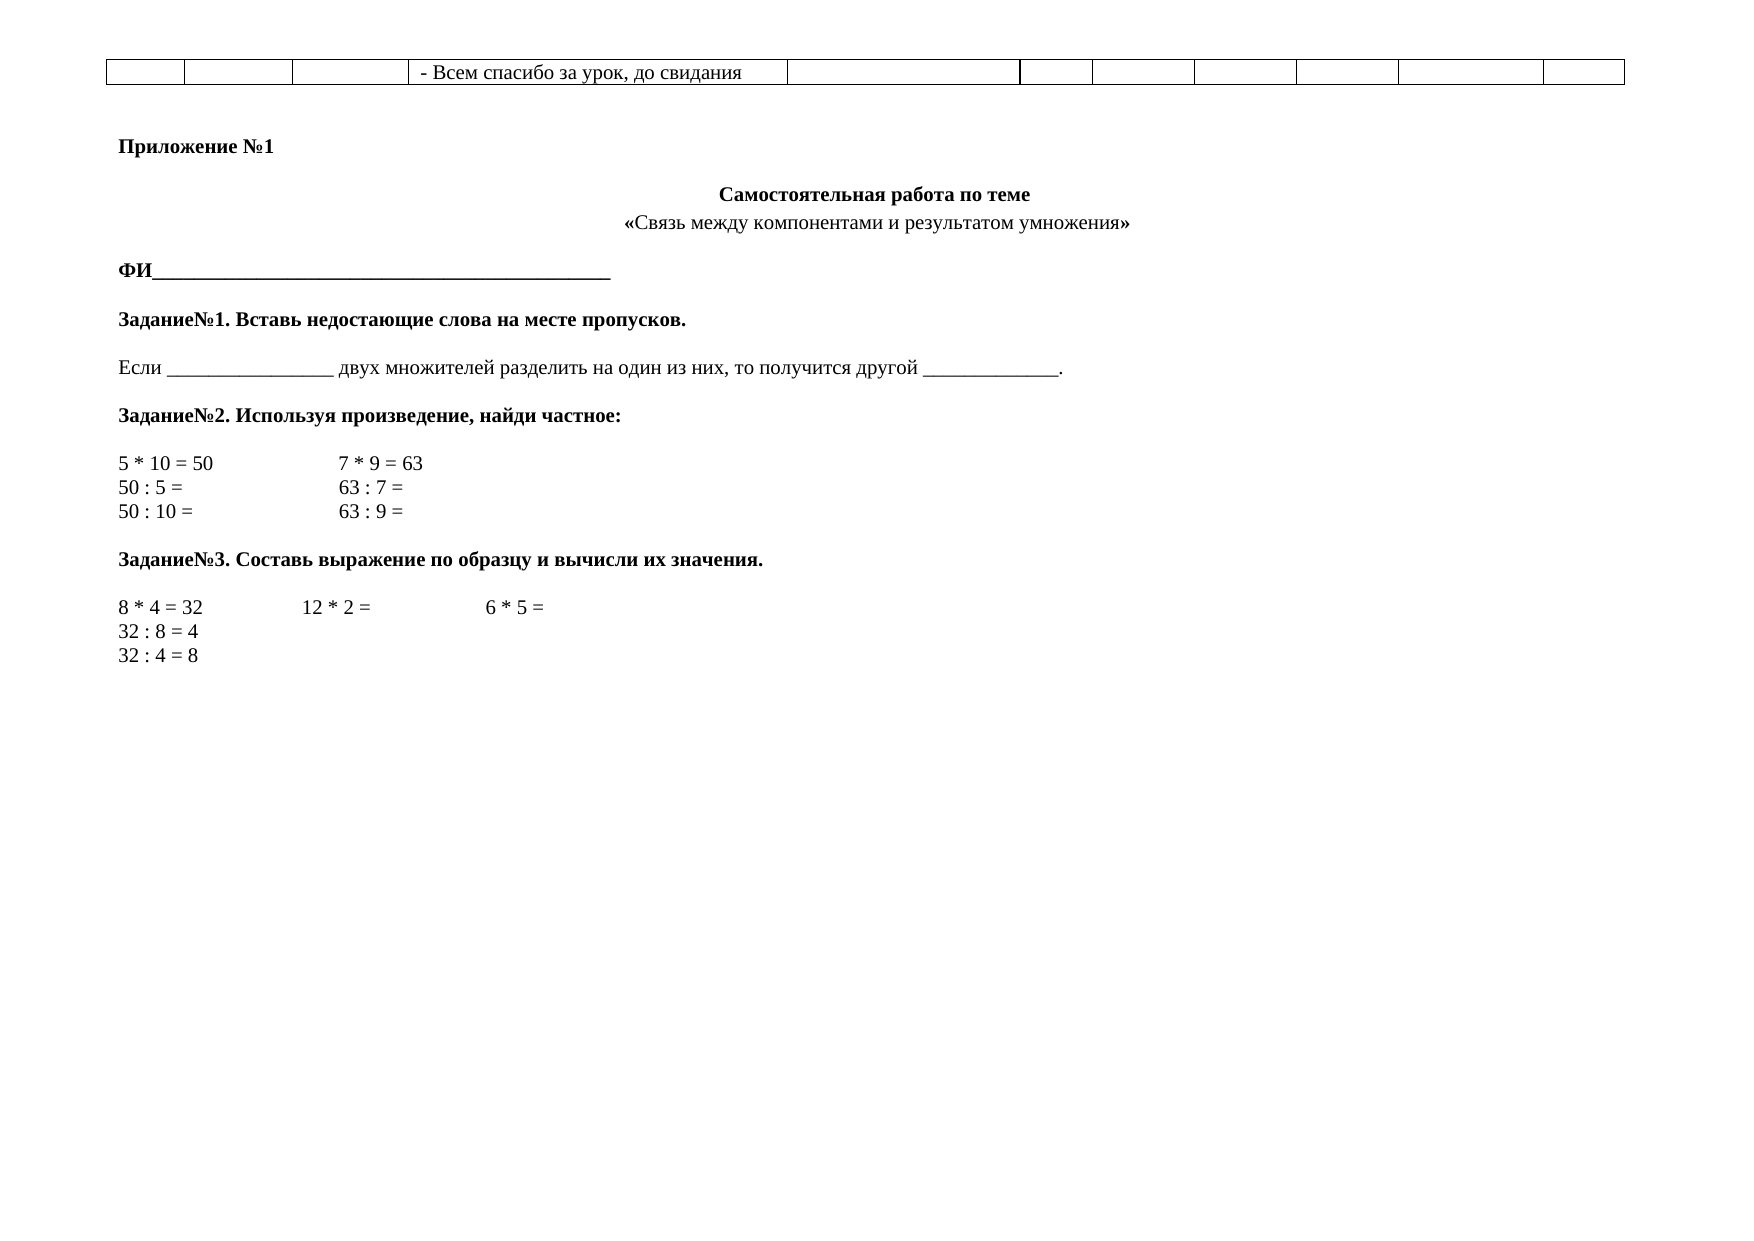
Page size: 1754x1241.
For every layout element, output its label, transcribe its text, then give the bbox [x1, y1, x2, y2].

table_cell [1297, 60, 1398, 84]
text Задание№3. Составь выражение по образцу и вычисли их значения. [118, 547, 1636, 571]
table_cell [293, 60, 408, 84]
text 32 : 8 = 4 32 : 4 = 8 [118, 619, 1636, 667]
table_cell Презентация [1093, 60, 1194, 84]
text 50 : 5 = 63 : 7 = [118, 475, 1636, 499]
text Задание№1. Вставь недостающие слова на месте пропусков. [118, 307, 1636, 331]
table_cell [107, 60, 184, 84]
text 8 * 4 = 32 12 * 2 = 6 * 5 = [118, 595, 1636, 619]
text Задание№2. Используя произведение, найди частное: [118, 403, 1636, 427]
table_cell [1399, 60, 1543, 84]
text Приложение №1 [118, 134, 1636, 158]
text Самостоятельная работа по теме «Связь между компонентами и результатом умножения» [118, 182, 1636, 234]
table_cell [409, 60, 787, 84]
table_cell Ф И [1021, 60, 1092, 84]
text ФИ____________________________________________ [118, 258, 1636, 282]
text Если ________________ двух множителей разделить на один из них, то получится другой _____________. [118, 355, 1636, 379]
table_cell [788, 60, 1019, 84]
text 5 * 10 = 50 7 * 9 = 63 [118, 451, 1636, 475]
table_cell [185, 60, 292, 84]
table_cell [1195, 60, 1296, 84]
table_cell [1544, 60, 1624, 84]
text 50 : 10 = 63 : 9 = [118, 499, 1636, 523]
